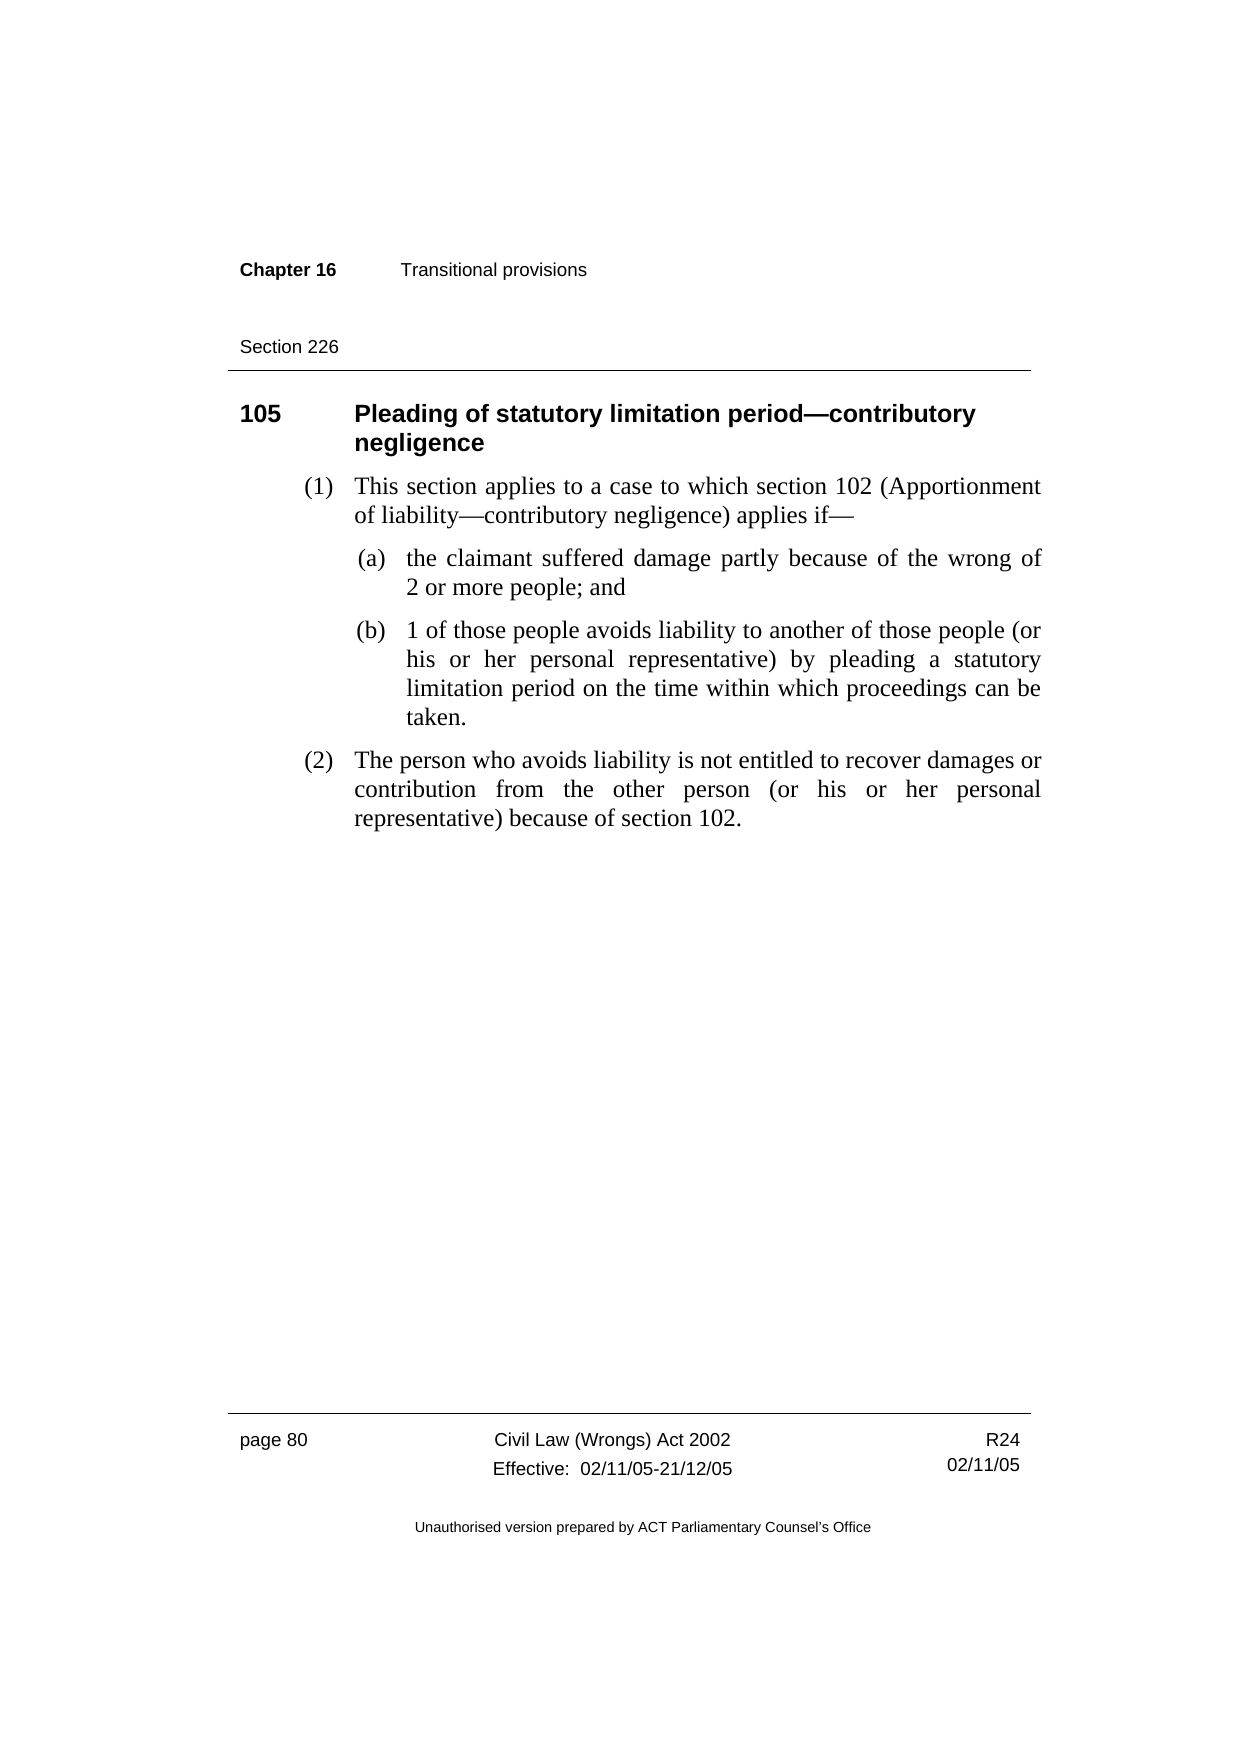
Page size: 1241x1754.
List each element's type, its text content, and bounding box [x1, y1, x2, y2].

text (a) the claimant suffered damage partly because of the wrong of 2 or more people; and [239, 543, 1042, 601]
text 105 Pleading of statutory limitation period—contributory negligence [239, 399, 1042, 457]
text (2) The person who avoids liability is not entitled to recover damages or contribution from the other person (or his or her personal representative) because of section 102. [239, 745, 1042, 831]
text (1) This section applies to a case to which section 102 (Apportionment of liability—contributory negligence) applies if— [239, 471, 1042, 529]
text (b) 1 of those people avoids liability to another of those people (or his or her personal representative) by pleading a statutory limitation period on the time within which proceedings can be taken. [239, 616, 1042, 731]
